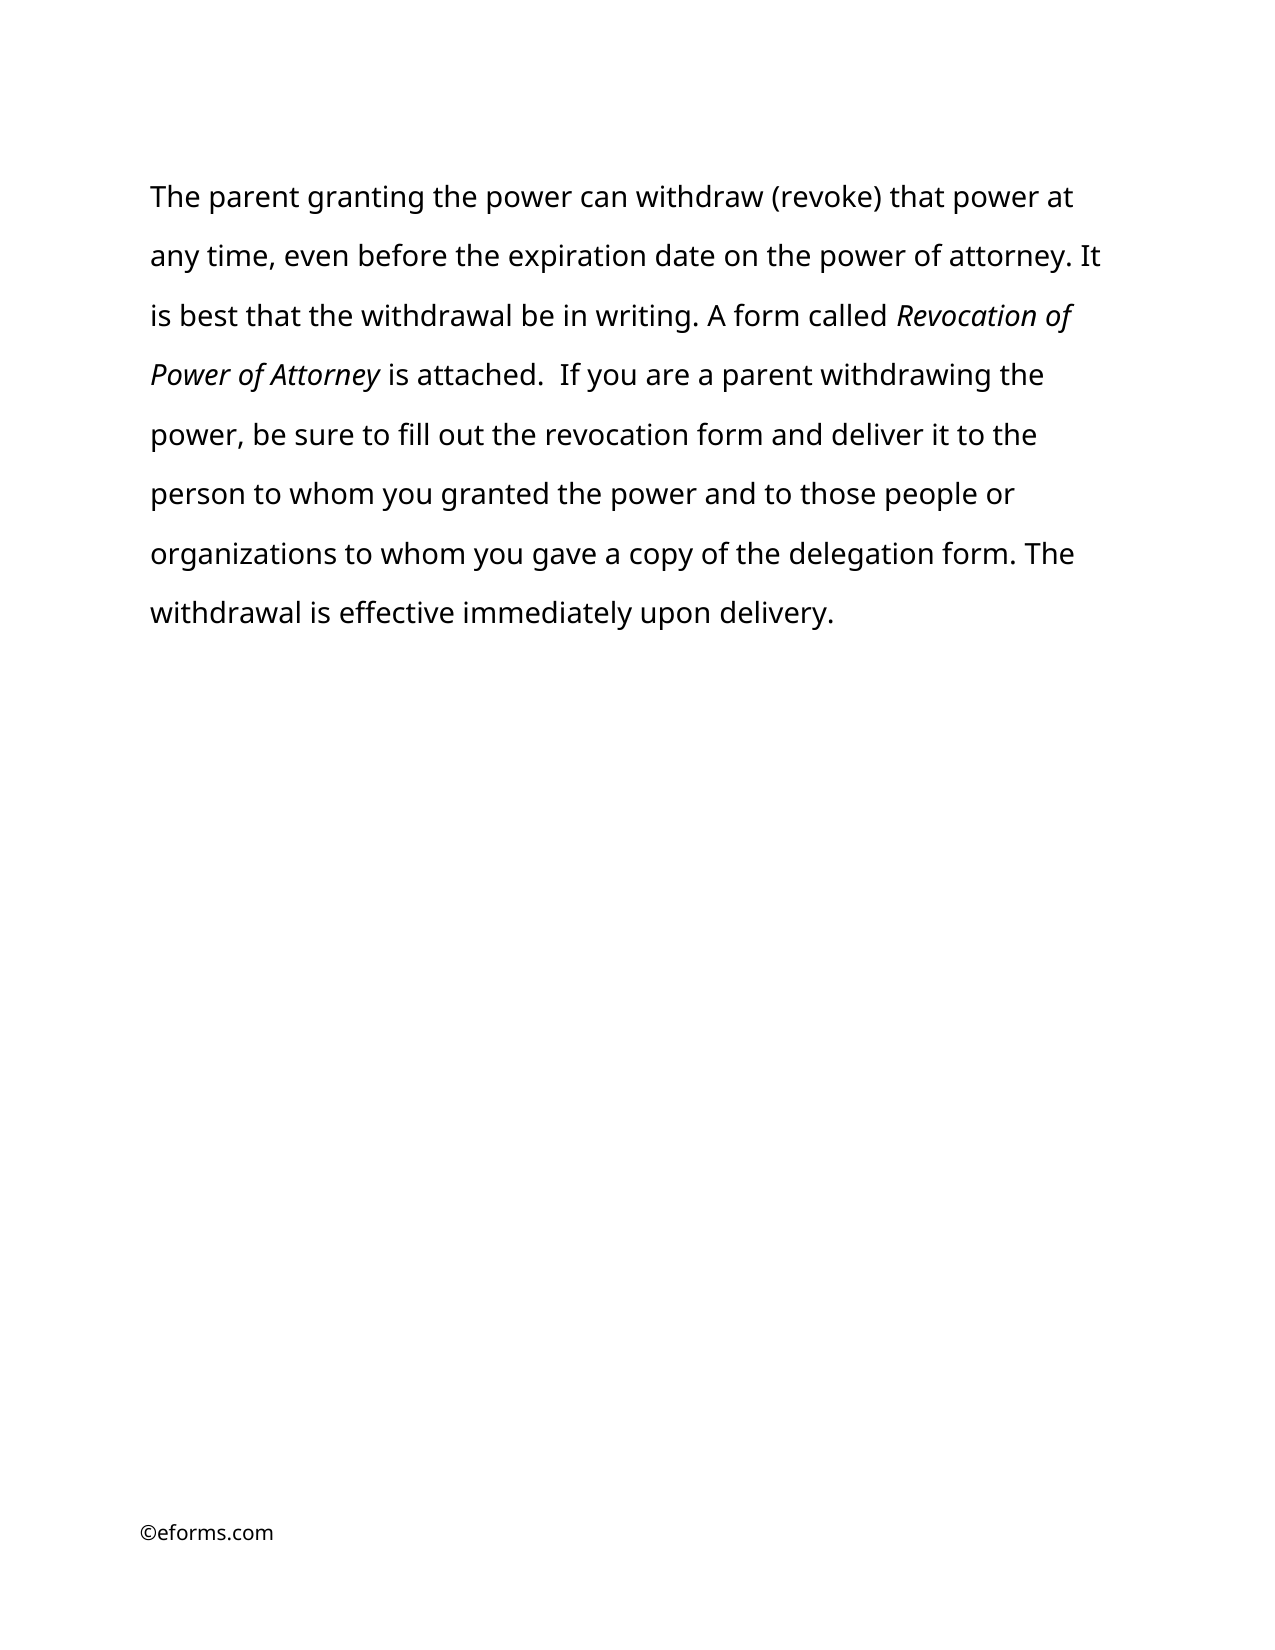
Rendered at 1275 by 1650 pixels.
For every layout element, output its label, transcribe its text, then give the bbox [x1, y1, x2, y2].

text The parent granting the power can withdraw (revoke) that power at any time, even before the expiration date on the power of attorney. It is best that the withdrawal be in writing. A form called Revocation of Power of Attorney is attached. If you are a parent withdrawing the power, be sure to fill out the revocation form and deliver it to the person to whom you granted the power and to those people or organizations to whom you gave a copy of the delegation form. The withdrawal is effective immediately upon delivery. [150, 176, 1125, 632]
